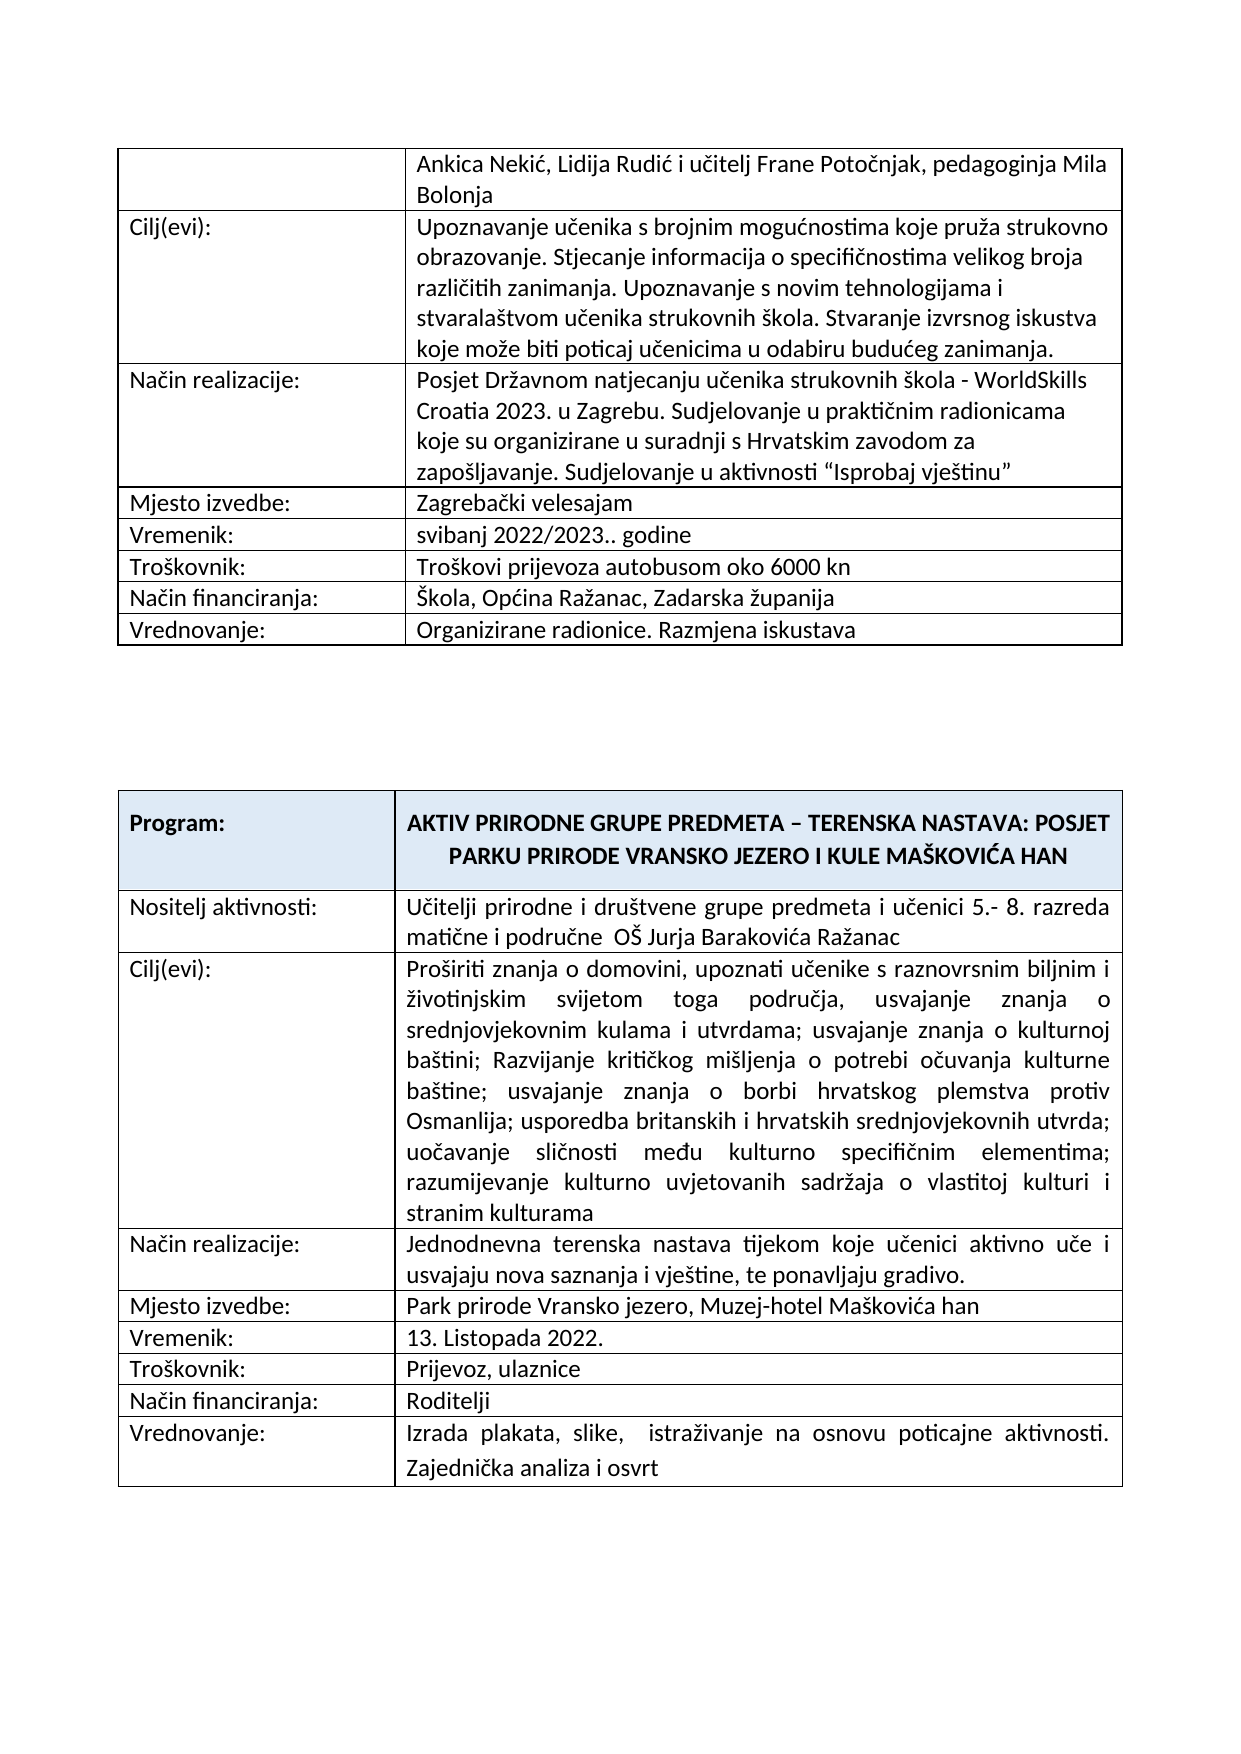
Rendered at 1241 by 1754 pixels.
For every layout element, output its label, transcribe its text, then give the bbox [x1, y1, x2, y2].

table_cell Vrednovanje: [119, 1417, 394, 1486]
table_cell svibanj 2022/2023.. godine [406, 519, 1121, 549]
table_cell Mjesto izvedbe: [119, 1291, 394, 1321]
table_cell Škola, Općina Ražanac, Zadarska županija [406, 582, 1121, 613]
table_header AKTIV PRIRODNE GRUPE PREDMETA – TERENSKA NASTAVA: POSJET PARKU PRIRODE VRANSKO JEZERO I KULE MAŠKOVIĆA HAN [396, 791, 1122, 889]
table_cell Vremenik: [119, 1322, 394, 1353]
table_cell Troškovi prijevoza autobusom oko 6000 kn [406, 551, 1121, 581]
table_cell Učitelji prirodne i društvene grupe predmeta i učenici 5.- 8. razreda matične i područne OŠ Jurja Barakovića Ražanac [396, 891, 1122, 952]
table_cell Jednodnevna terenska nastava tijekom koje učenici aktivno uče i usvajaju nova saznanja i vještine, te ponavljaju gradivo. [396, 1229, 1122, 1289]
table_header Program: [119, 791, 394, 889]
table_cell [119, 149, 405, 210]
table_cell Proširiti znanja o domovini, upoznati učenike s raznovrsnim biljnim i životinjskim svijetom toga područja, usvajanje znanja o srednjovjekovnim kulama i utvrdama; usvajanje znanja o kulturnoj baštini; Razvijanje kritičkog mišljenja o potrebi očuvanja kulturne baštine; usvajanje znanja o borbi hrvatskog plemstva protiv Osmanlija; usporedba britanskih i hrvatskih srednjovjekovnih utvrda; uočavanje sličnosti među kulturno specifičnim elementima; razumijevanje kulturno uvjetovanih sadržaja o vlastitoj kulturi i stranim kulturama [396, 953, 1122, 1227]
table_cell Nositelj aktivnosti: [119, 891, 394, 952]
table_cell Način realizacije: [119, 364, 405, 486]
table_cell Roditelji [396, 1385, 1122, 1416]
table_cell Organizirane radionice. Razmjena iskustava [406, 614, 1121, 644]
table_cell Način financiranja: [119, 1385, 394, 1416]
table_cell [406, 149, 1121, 210]
table_cell Način realizacije: [119, 1229, 394, 1289]
table_cell Upoznavanje učenika s brojnim mogućnostima koje pruža strukovno obrazovanje. Stjecanje informacija o specifičnostima velikog broja različitih zanimanja. Upoznavanje s novim tehnologijama i stvaralaštvom učenika strukovnih škola. Stvaranje izvrsnog iskustva koje može biti poticaj učenicima u odabiru budućeg zanimanja. [406, 211, 1121, 363]
table_cell Način financiranja: [119, 582, 405, 613]
table_cell Cilj(evi): [119, 211, 405, 363]
table_cell Vremenik: [119, 519, 405, 549]
table_cell Troškovnik: [119, 1354, 394, 1384]
table_cell Mjesto izvedbe: [119, 488, 405, 518]
table_cell Zagrebački velesajam [406, 488, 1121, 518]
table_cell Posjet Državnom natjecanju učenika strukovnih škola - WorldSkills Croatia 2023. u Zagrebu. Sudjelovanje u praktičnim radionicama koje su organizirane u suradnji s Hrvatskim zavodom za zapošljavanje. Sudjelovanje u aktivnosti “Isprobaj vještinu” [406, 364, 1121, 486]
table_cell Troškovnik: [119, 551, 405, 581]
table_cell Cilj(evi): [119, 953, 394, 1227]
table_cell Prijevoz, ulaznice [396, 1354, 1122, 1384]
table_cell Park prirode Vransko jezero, Muzej-hotel Maškovića han [396, 1291, 1122, 1321]
table_cell 13. Listopada 2022. [396, 1322, 1122, 1353]
table_cell Izrada plakata, slike, istraživanje na osnovu poticajne aktivnosti. Zajednička analiza i osvrt [396, 1417, 1122, 1486]
table_cell Vrednovanje: [119, 614, 405, 644]
